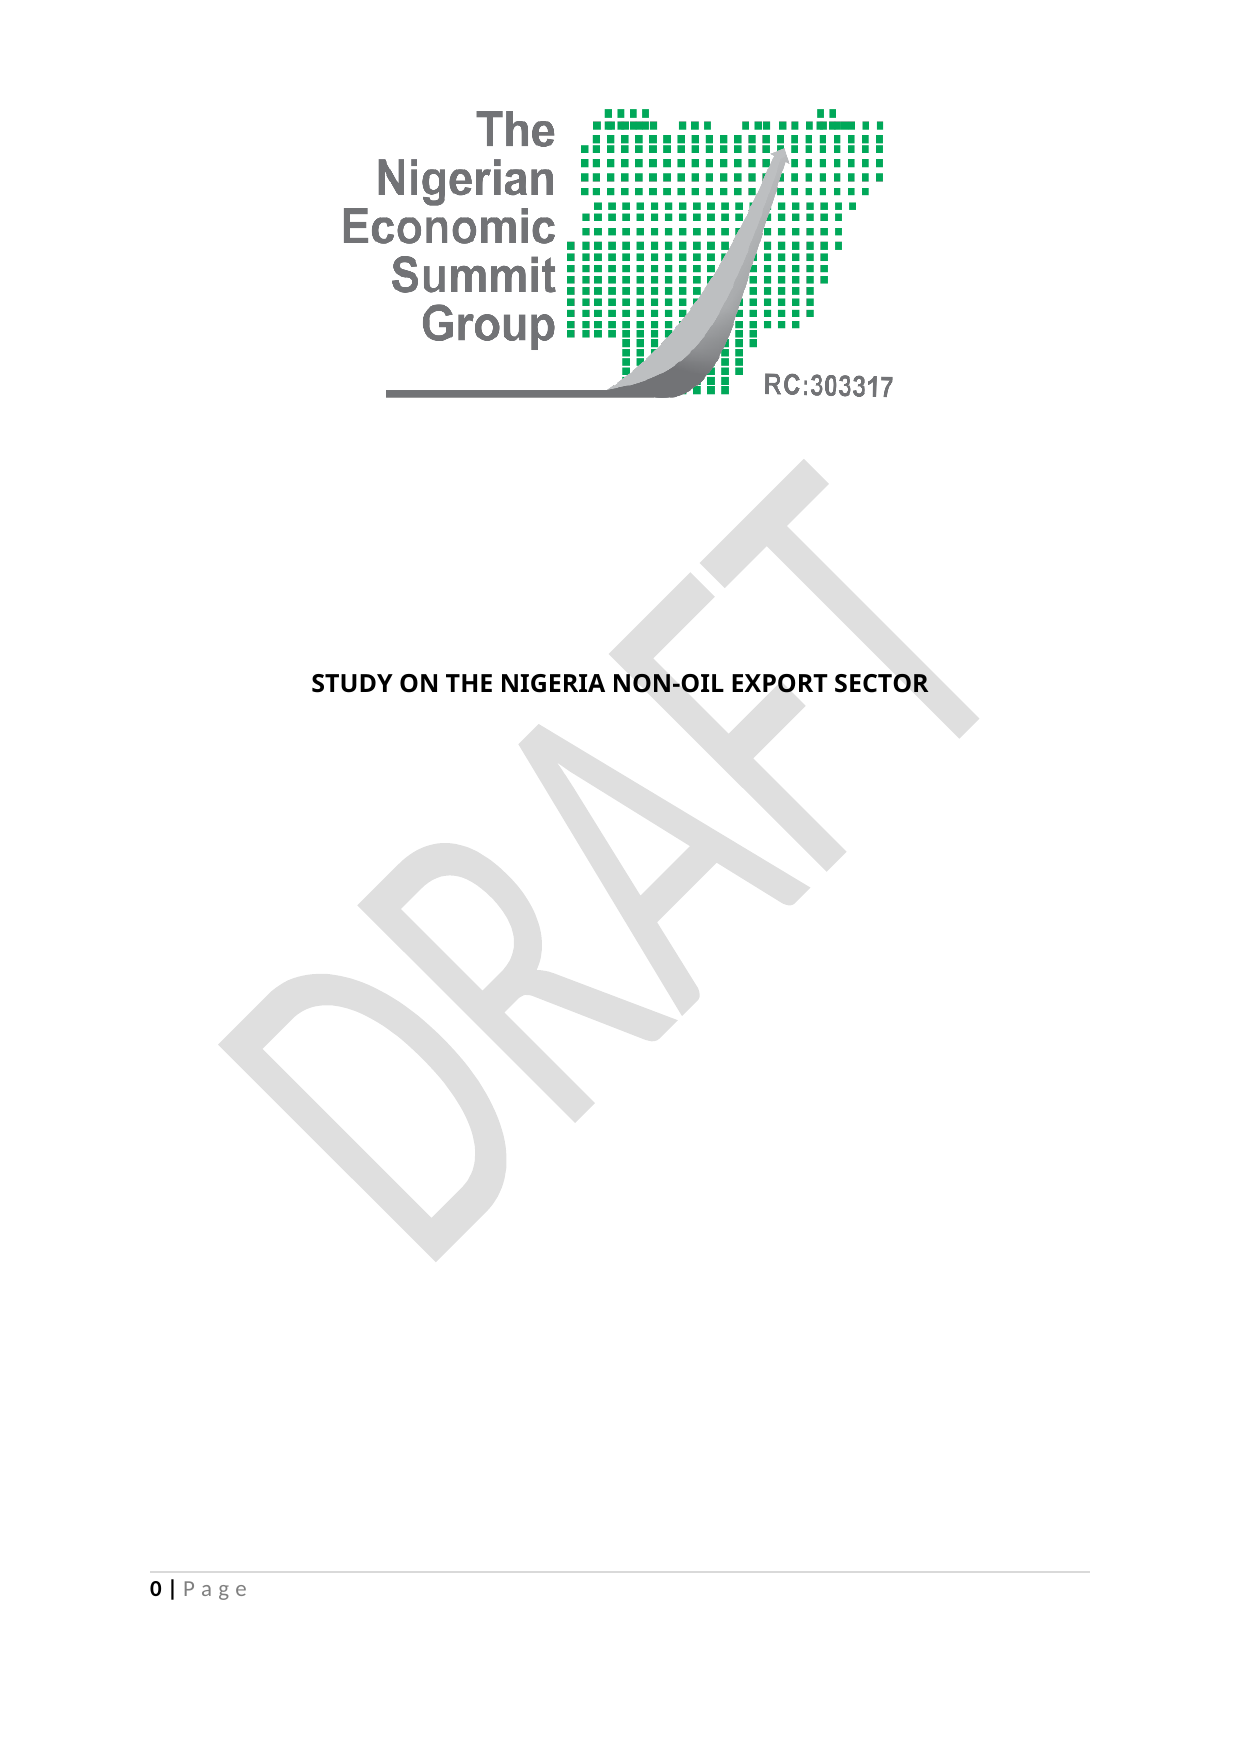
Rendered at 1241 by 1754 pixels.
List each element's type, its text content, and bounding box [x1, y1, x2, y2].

text STUDY ON THE NIGERIA NON-OIL EXPORT SECTOR [150, 666, 1090, 700]
picture [343, 109, 893, 398]
